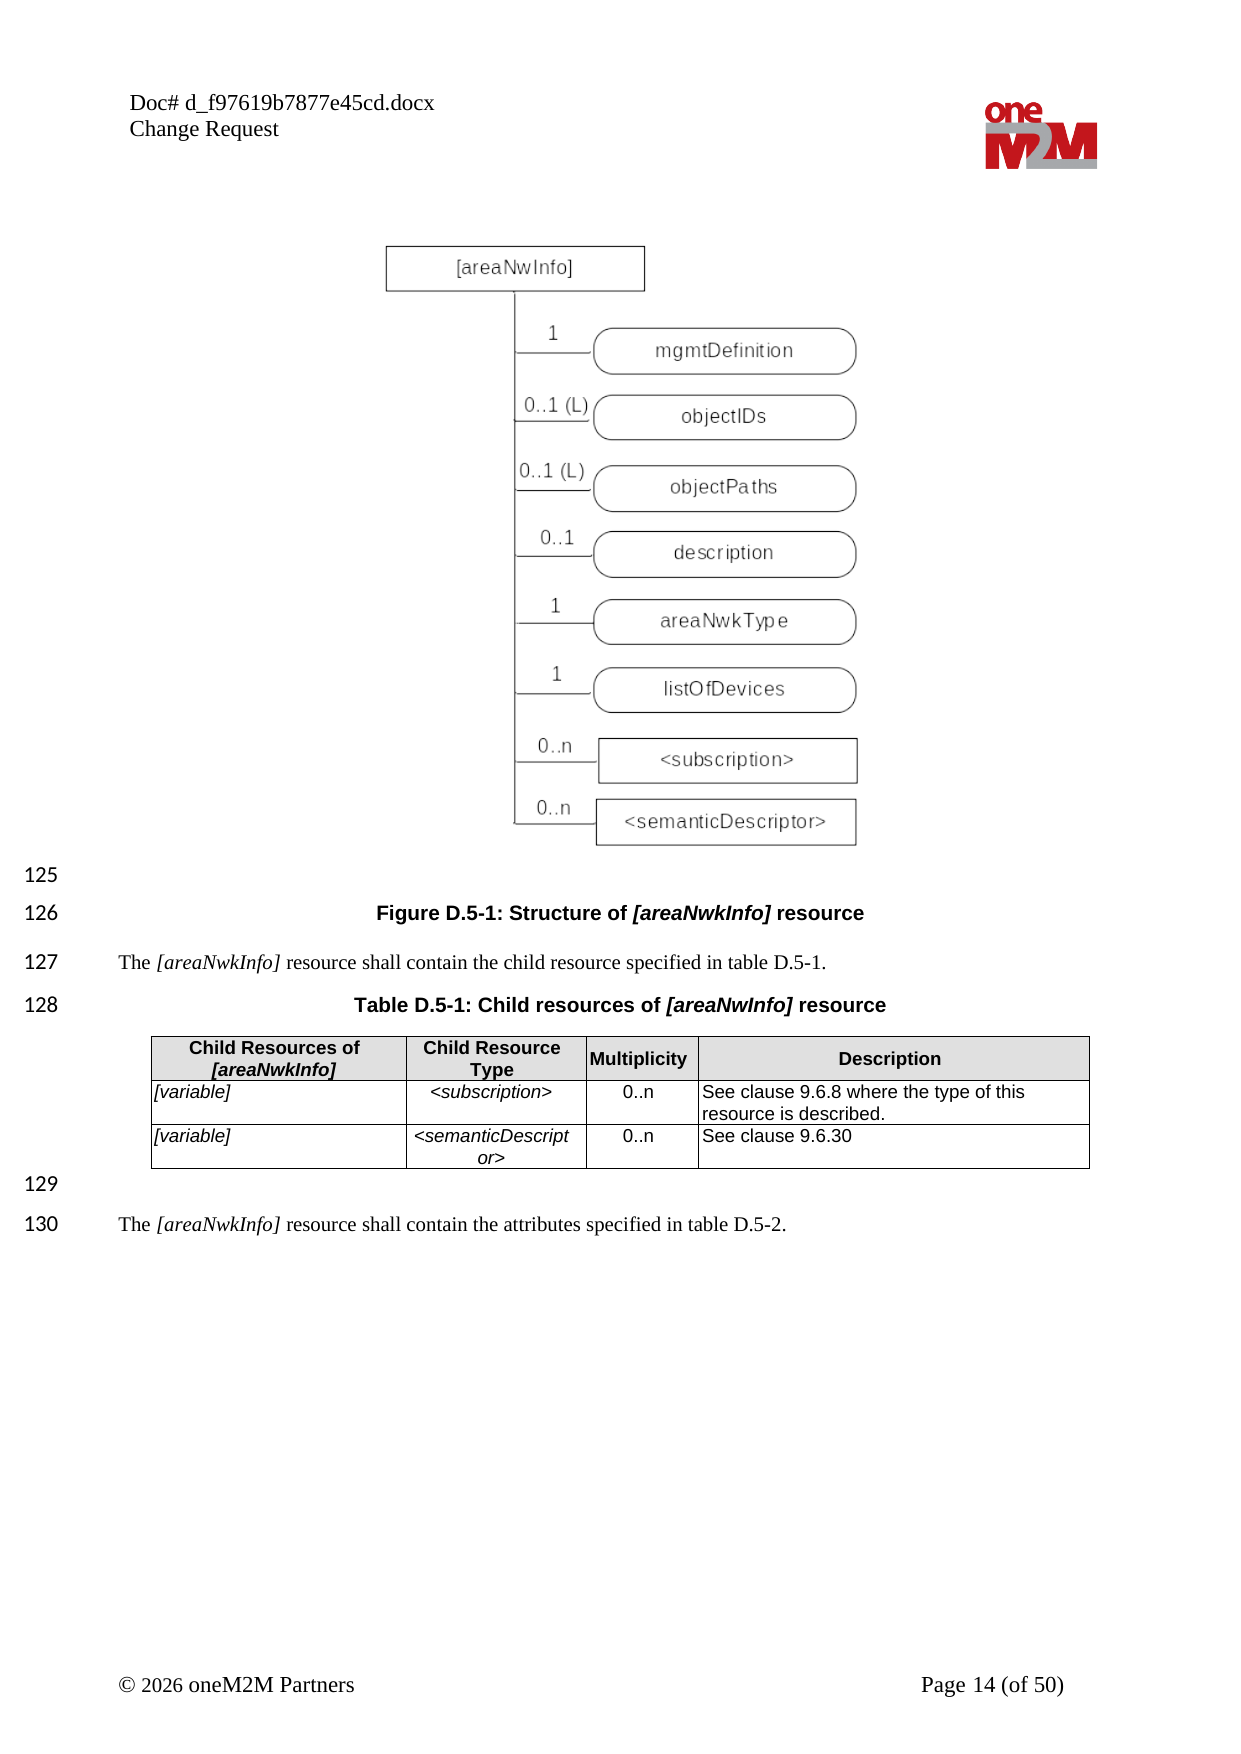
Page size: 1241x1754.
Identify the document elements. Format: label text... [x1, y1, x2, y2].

table_header Description [699, 1037, 1089, 1080]
table_header Multiplicity [587, 1037, 698, 1080]
text The [areaNwkInfo] resource shall contain the child resource specified in table D.5-1. [118, 950, 1122, 974]
text Table D.5-1: Child resources of [areaNwInfo] resource [118, 993, 1122, 1017]
table_cell [variable] [152, 1081, 406, 1124]
table_header Child Resource Type [407, 1037, 586, 1080]
table_header Child Resources of [areaNwkInfo] [152, 1037, 406, 1080]
table_cell See clause 9.6.30 [699, 1125, 1089, 1168]
picture [971, 88, 1111, 184]
table_cell 0..n [587, 1081, 698, 1124]
table_cell <semanticDescriptor> [407, 1125, 586, 1168]
table_cell See clause 9.6.8 where the type of this resource is described. [699, 1081, 1089, 1124]
text Figure D.5-1: Structure of [areaNwkInfo] resource [118, 901, 1122, 925]
table_cell [variable] [152, 1125, 406, 1168]
text The [areaNwkInfo] resource shall contain the attributes specified in table D.5-2. [118, 1212, 1122, 1236]
table_cell 0..n [587, 1125, 698, 1168]
table_cell <subscription> [407, 1081, 586, 1124]
